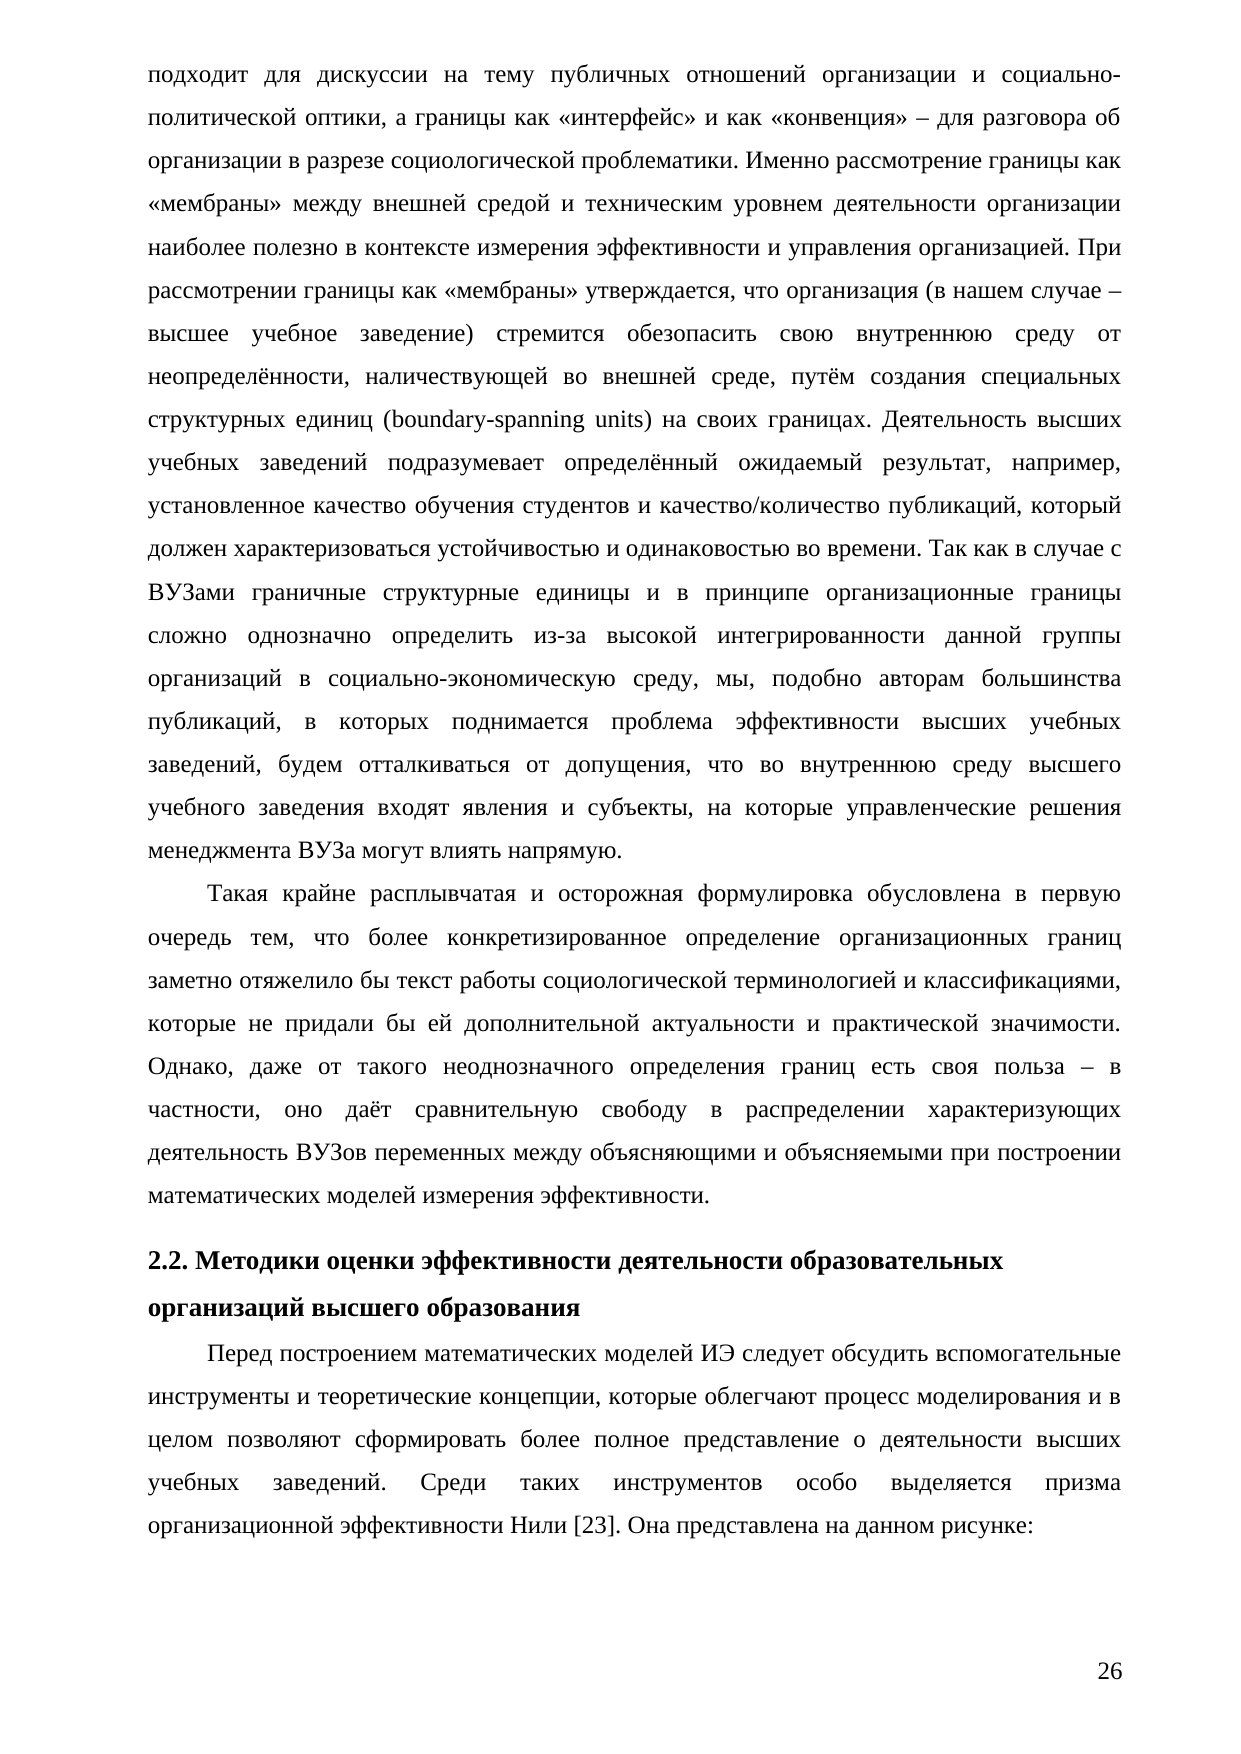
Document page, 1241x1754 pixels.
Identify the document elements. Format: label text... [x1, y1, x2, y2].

subtitle 2.2. Методики оценки эффективности деятельности образовательных организаций высшего образования [148, 1244, 1122, 1322]
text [148, 59, 1122, 864]
text Такая крайне расплывчатая и осторожная формулировка обусловлена в первую очередь тем, что более конкретизированное определение организационных границ заметно отяжелило бы текст работы социологической терминологией и классификациями, которые не придали бы ей дополнительной актуальности и практической значимости. Однако, даже от такого неоднозначного определения границ есть своя польза – в частности, оно даёт сравнительную свободу в распределении характеризующих деятельность ВУЗов переменных между объясняющими и объясняемыми при построении математических моделей измерения эффективности. [148, 878, 1122, 1209]
text Перед построением математических моделей ИЭ следует обсудить вспомогательные инструменты и теоретические концепции, которые облегчают процесс моделирования и в целом позволяют сформировать более полное представление о деятельности высших учебных заведений. Среди таких инструментов особо выделяется призма организационной эффективности Нили [23]. Она представлена на данном рисунке: [148, 1338, 1122, 1539]
